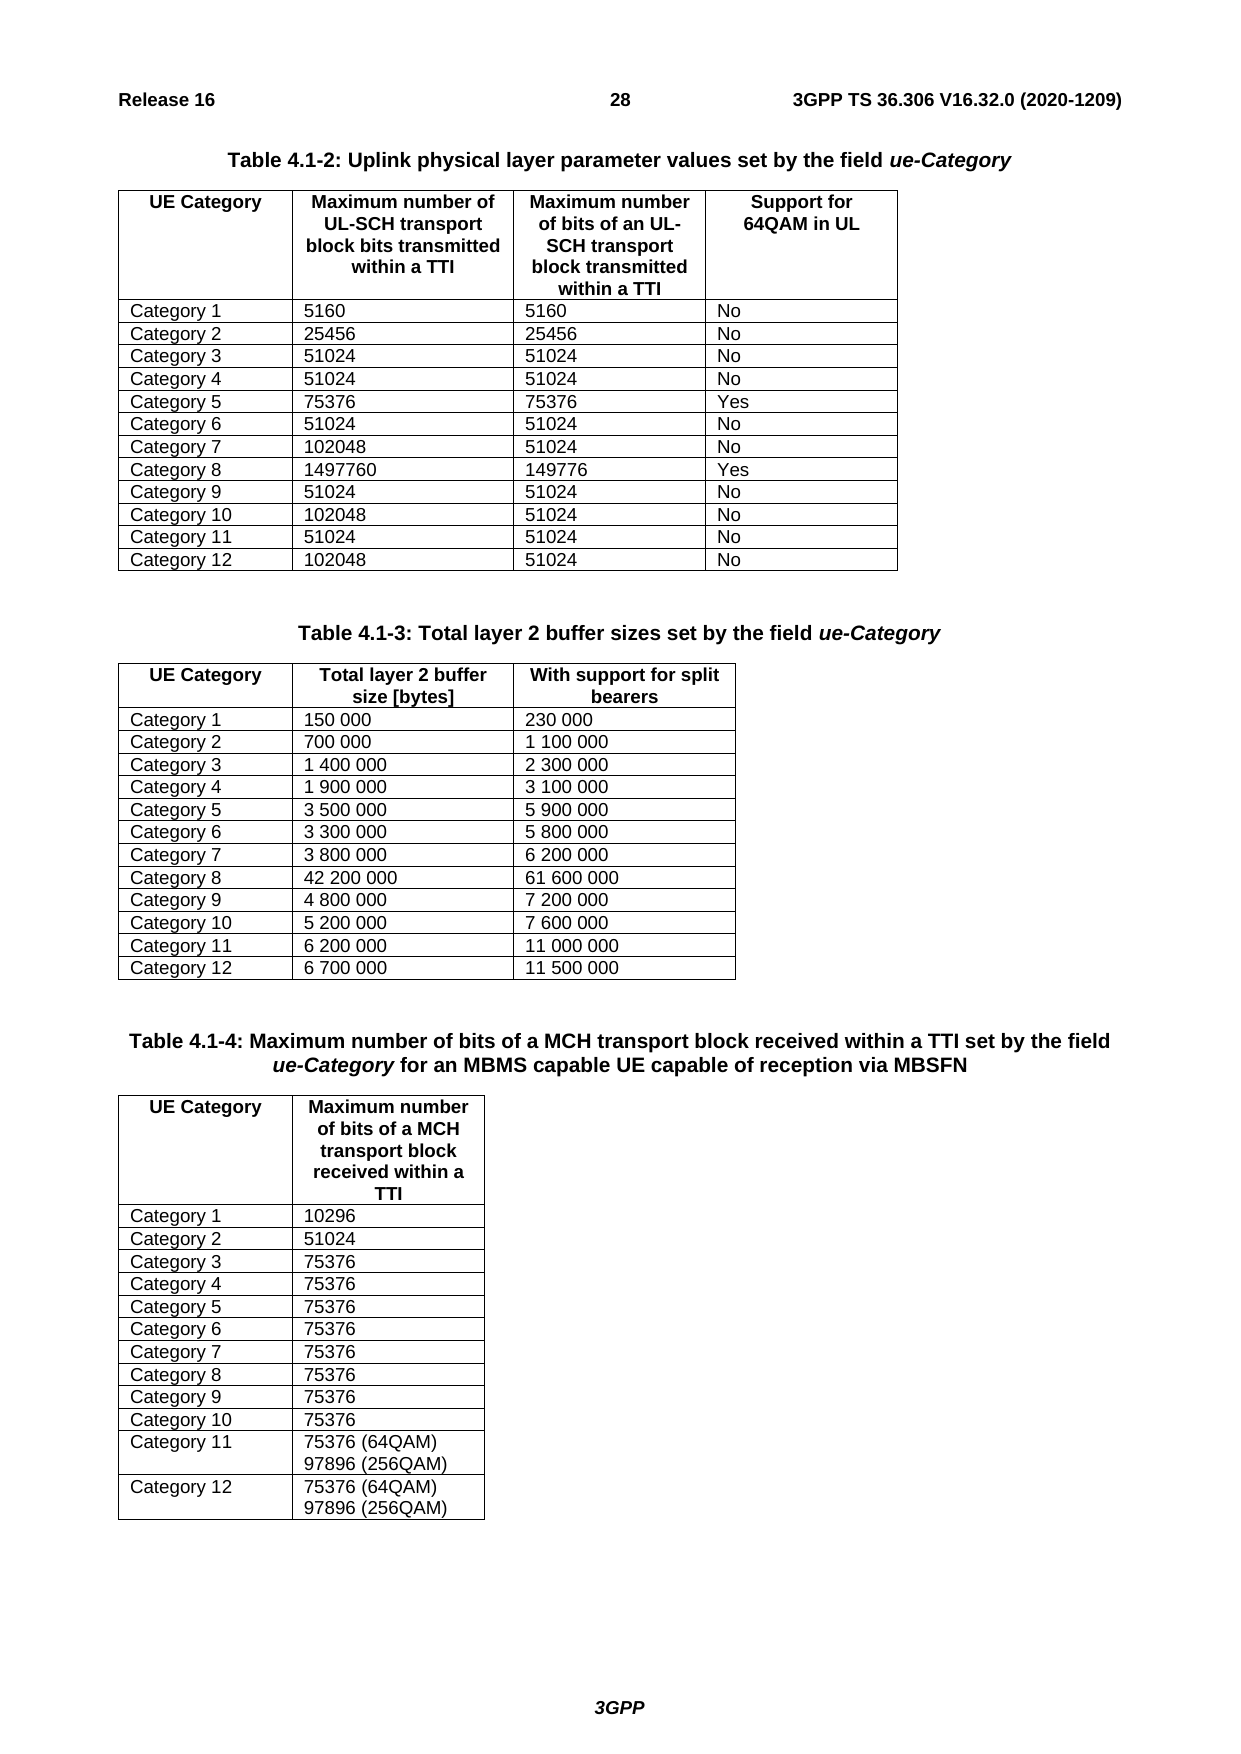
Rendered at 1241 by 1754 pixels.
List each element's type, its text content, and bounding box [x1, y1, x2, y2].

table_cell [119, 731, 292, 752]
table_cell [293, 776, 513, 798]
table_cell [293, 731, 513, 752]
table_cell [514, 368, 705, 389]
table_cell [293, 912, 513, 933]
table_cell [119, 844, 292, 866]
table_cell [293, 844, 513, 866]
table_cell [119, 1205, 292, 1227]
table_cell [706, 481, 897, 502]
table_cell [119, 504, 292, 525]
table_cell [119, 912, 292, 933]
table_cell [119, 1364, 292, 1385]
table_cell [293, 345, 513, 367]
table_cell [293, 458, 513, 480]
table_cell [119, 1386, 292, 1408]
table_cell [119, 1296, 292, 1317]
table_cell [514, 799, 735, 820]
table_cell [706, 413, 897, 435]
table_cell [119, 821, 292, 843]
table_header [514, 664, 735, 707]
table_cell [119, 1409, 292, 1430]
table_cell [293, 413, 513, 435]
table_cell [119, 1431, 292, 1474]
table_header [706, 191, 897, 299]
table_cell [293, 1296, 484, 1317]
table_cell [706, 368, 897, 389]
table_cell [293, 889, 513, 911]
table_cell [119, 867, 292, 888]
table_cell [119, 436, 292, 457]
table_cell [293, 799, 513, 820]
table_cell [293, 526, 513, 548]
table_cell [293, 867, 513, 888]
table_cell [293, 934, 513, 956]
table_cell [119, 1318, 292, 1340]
text Table 4.1-3: Total layer 2 buffer sizes set by the field ue-Category [118, 620, 1122, 644]
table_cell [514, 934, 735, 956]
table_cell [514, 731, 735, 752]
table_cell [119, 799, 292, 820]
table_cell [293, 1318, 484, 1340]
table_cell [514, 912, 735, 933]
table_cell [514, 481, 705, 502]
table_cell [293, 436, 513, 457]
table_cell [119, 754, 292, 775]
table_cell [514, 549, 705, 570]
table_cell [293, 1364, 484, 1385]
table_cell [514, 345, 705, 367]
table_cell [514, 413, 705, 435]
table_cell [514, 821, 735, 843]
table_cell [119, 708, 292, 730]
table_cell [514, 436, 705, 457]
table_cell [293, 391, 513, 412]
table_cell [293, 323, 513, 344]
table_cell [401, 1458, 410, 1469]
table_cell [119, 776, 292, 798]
text Table 4.1-4: Maximum number of bits of a MCH transport block received within a TTI set by the field ue-Category for an MBMS capable UE capable of reception via MBSFN [118, 1029, 1122, 1077]
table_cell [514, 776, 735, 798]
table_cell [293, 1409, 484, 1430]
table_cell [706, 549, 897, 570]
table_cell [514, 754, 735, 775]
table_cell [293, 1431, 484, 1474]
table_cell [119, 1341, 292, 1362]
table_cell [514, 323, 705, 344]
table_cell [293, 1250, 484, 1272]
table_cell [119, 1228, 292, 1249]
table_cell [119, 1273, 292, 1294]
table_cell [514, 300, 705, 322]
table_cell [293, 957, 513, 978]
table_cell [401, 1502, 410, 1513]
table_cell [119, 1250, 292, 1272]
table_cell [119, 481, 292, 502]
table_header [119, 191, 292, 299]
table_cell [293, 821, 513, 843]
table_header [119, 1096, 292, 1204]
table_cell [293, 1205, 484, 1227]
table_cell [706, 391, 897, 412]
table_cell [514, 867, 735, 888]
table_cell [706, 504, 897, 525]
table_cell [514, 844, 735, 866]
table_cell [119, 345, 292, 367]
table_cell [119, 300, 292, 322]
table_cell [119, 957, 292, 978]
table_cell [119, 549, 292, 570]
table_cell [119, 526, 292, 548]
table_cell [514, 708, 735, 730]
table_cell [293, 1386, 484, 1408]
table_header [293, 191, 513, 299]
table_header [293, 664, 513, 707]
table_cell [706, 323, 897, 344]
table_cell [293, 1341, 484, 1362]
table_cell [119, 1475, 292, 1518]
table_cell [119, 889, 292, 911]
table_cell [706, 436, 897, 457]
text Table 4.1-2: Uplink physical layer parameter values set by the field ue-Category [118, 147, 1122, 171]
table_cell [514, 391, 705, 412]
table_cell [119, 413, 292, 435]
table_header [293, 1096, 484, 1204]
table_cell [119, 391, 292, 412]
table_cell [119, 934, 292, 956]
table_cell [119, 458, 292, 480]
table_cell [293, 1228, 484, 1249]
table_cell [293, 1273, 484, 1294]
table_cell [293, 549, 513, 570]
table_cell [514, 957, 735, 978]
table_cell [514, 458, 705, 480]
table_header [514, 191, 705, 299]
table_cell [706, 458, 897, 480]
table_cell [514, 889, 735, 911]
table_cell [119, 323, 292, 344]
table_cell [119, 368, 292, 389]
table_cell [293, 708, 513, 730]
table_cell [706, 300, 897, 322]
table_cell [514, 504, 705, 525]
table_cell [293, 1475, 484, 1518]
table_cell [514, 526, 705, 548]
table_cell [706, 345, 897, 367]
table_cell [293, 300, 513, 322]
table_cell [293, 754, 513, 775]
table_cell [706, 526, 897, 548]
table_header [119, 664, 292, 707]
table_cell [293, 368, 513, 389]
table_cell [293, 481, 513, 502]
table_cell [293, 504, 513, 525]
